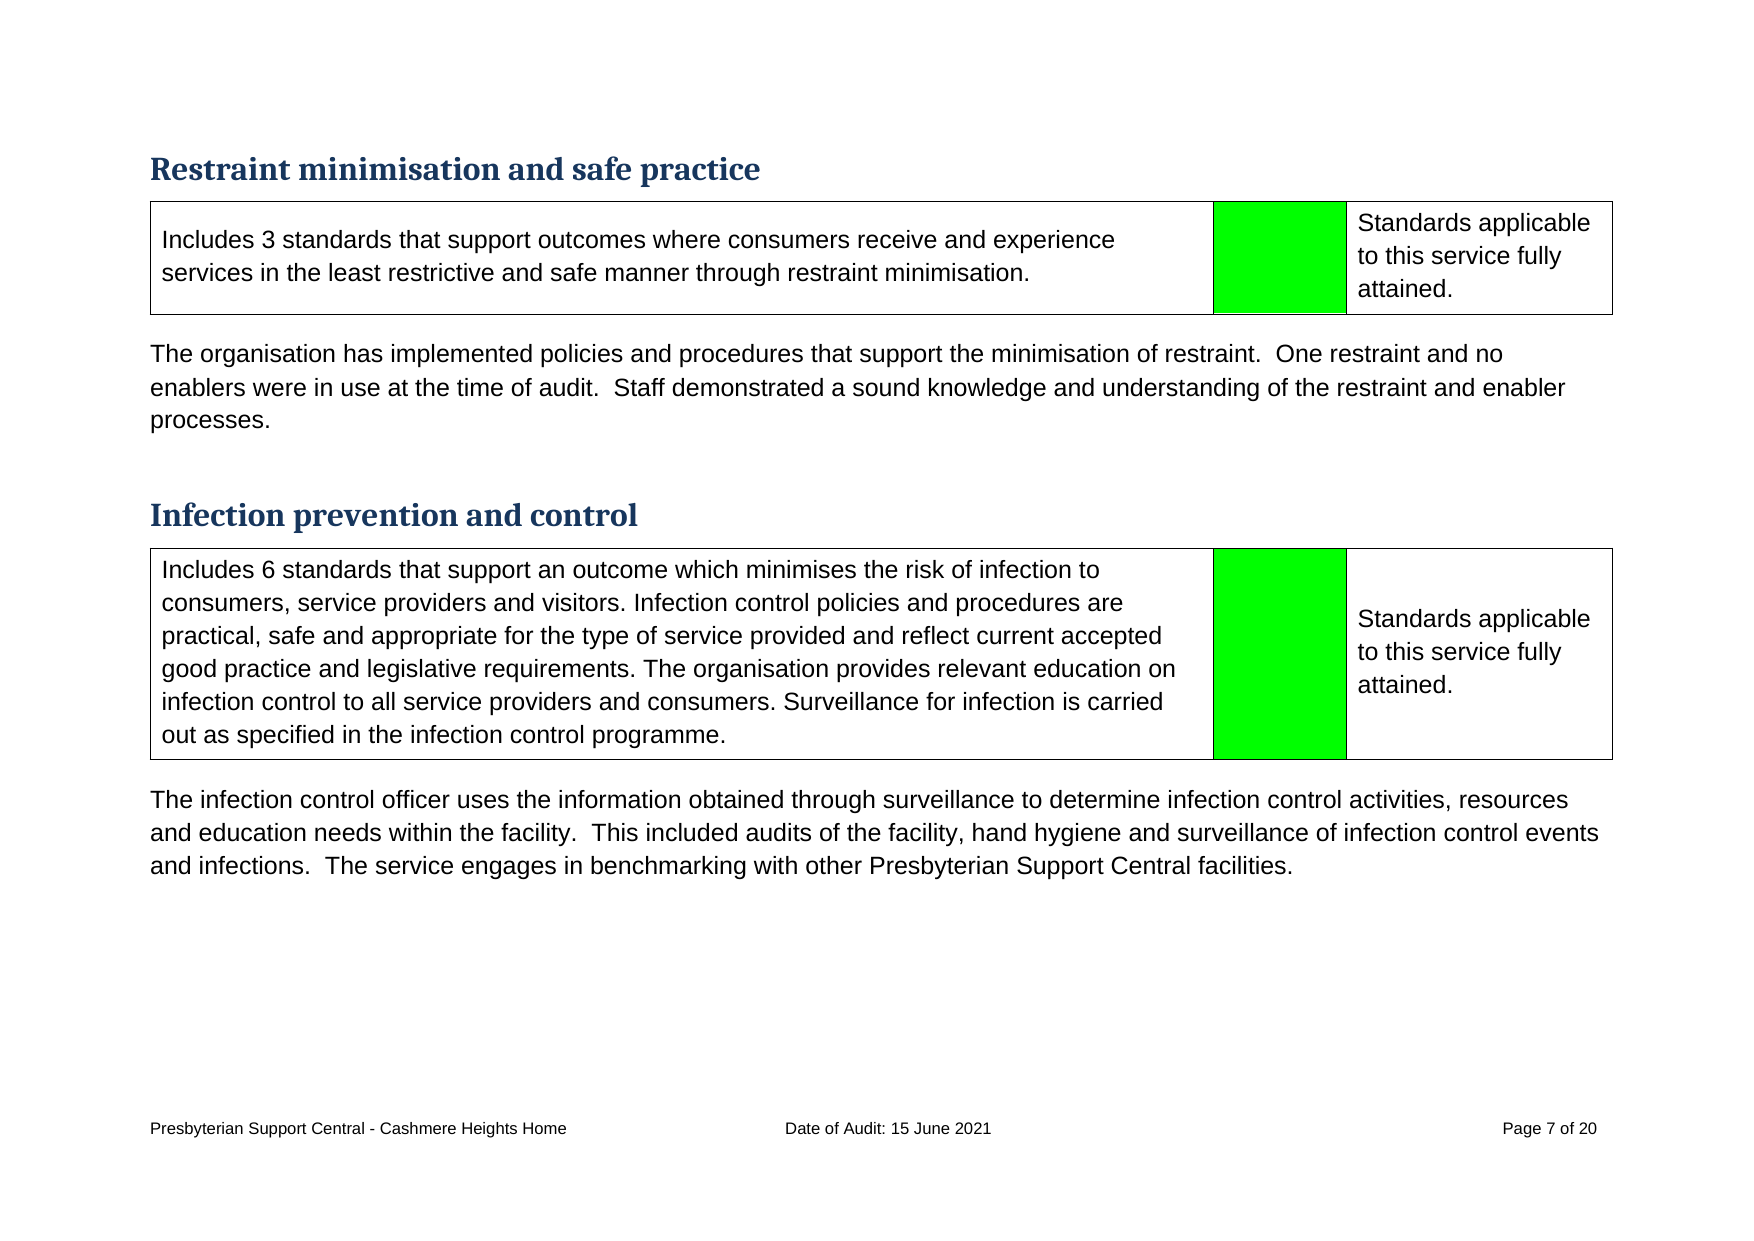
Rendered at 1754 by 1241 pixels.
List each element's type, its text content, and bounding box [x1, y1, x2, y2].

table_header [1214, 549, 1346, 759]
subtitle Restraint minimisation and safe practice [150, 150, 1604, 188]
table_header Includes 3 standards that support outcomes where consumers receive and experience services in the least restrictive and safe manner through restraint minimisation. [151, 202, 1213, 313]
text The organisation has implemented policies and procedures that support the minimisation of restraint. One restraint and no enablers were in use at the time of audit. Staff demonstrated a sound knowledge and understanding of the restraint and enabler processes. [150, 339, 1604, 434]
table_header Includes 6 standards that support an outcome which minimises the risk of infection to consumers, service providers and visitors. Infection control policies and procedures are practical, safe and appropriate for the type of service provided and reflect current accepted good practice and legislative requirements. The organisation provides relevant education on infection control to all service providers and consumers. Surveillance for infection is carried out as specified in the infection control programme. [151, 549, 1213, 759]
text The infection control officer uses the information obtained through surveillance to determine infection control activities, resources and education needs within the facility. This included audits of the facility, hand hygiene and surveillance of infection control events and infections. The service engages in benchmarking with other Presbyterian Support Central facilities. [150, 785, 1604, 880]
subtitle Infection prevention and control [150, 497, 1604, 535]
table_header [1214, 202, 1346, 313]
table_header Standards applicable to this service fully attained. [1347, 549, 1612, 759]
table_header Standards applicable to this service fully attained. [1347, 202, 1612, 313]
